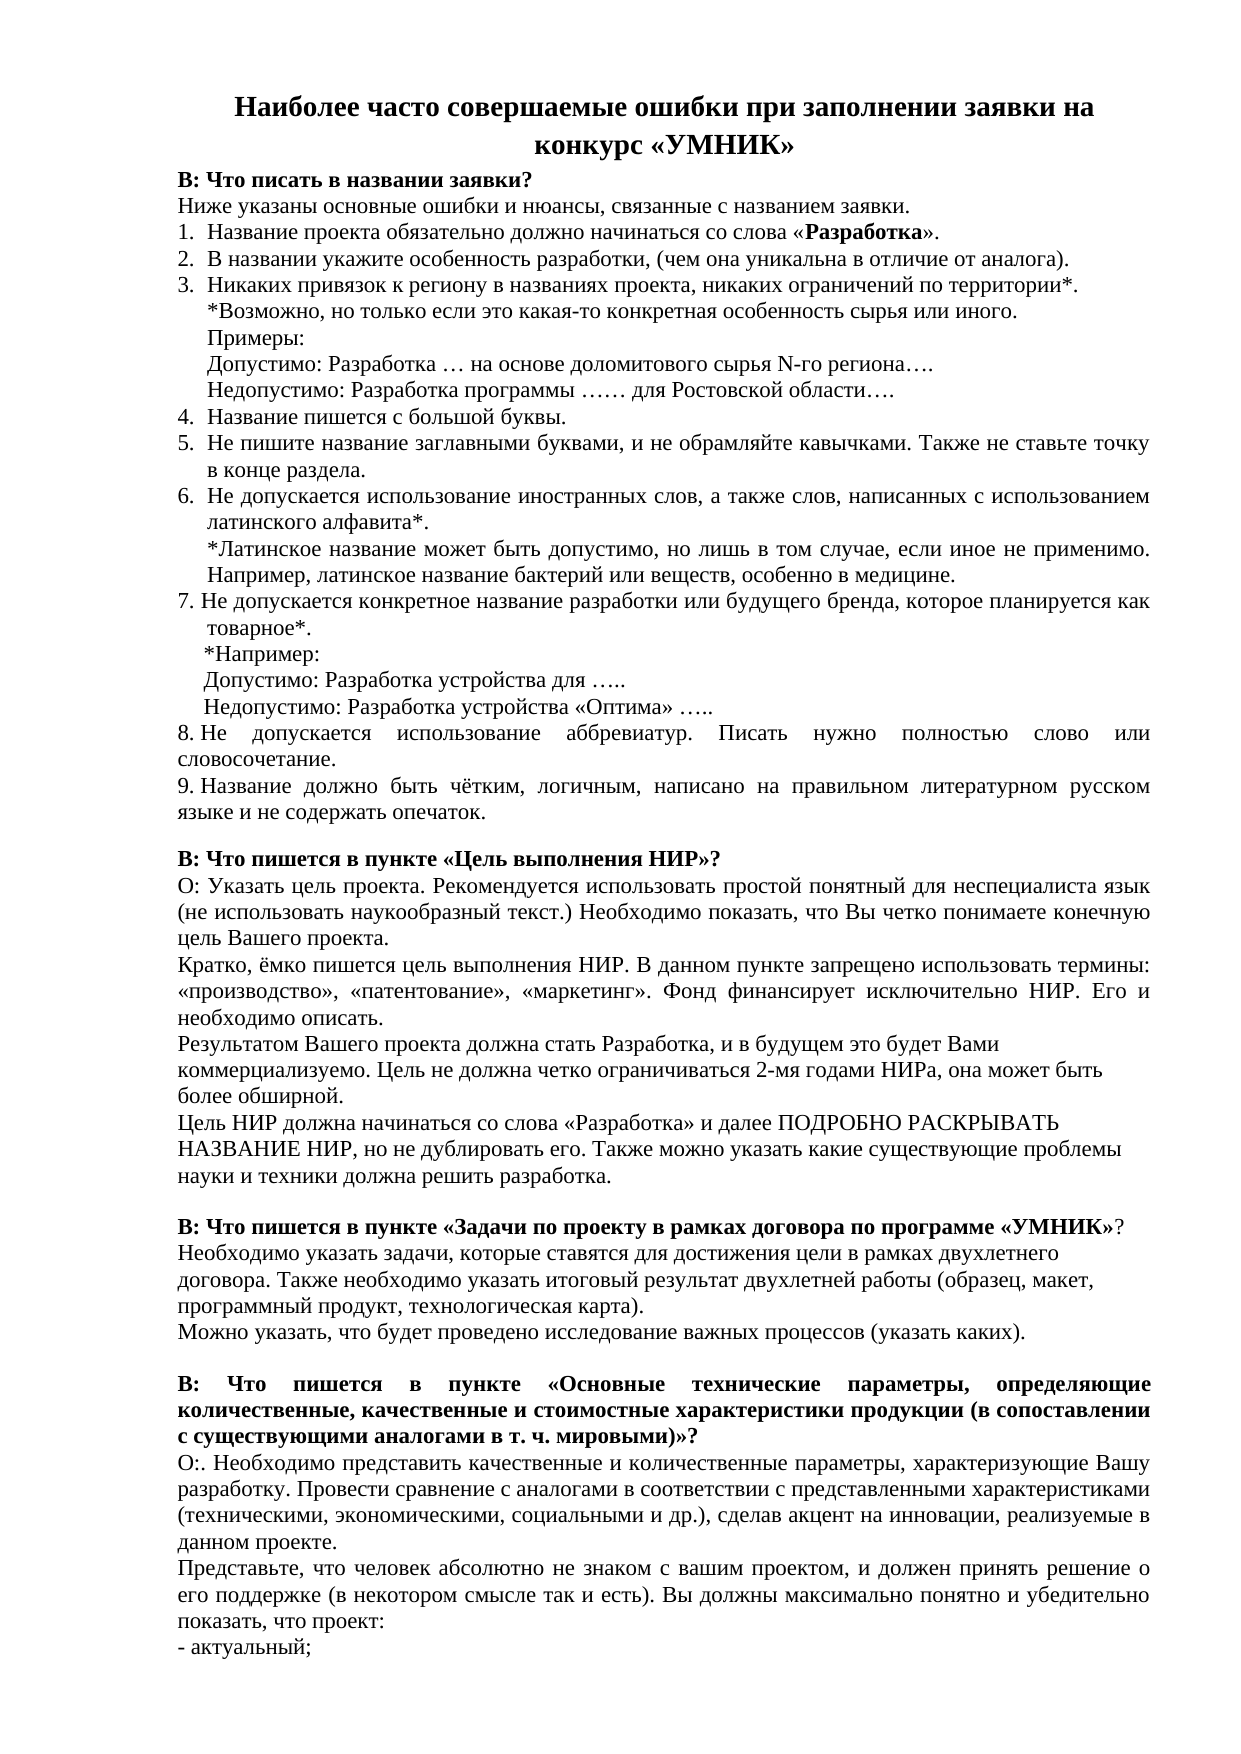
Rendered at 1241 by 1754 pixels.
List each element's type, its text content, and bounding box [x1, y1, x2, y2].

list В названии укажите особенность разработки, (чем она уникальна в отличие от аналога). [177, 245, 1152, 271]
text Можно указать, что будет проведено исследование важных процессов (указать каких). [177, 1318, 1152, 1345]
text Ниже указаны основные ошибки и нюансы, связанные с названием заявки. [177, 192, 1152, 218]
text Цель НИР должна начинаться со слова «Разработка» и далее ПОДРОБНО РАСКРЫВАТЬ НАЗВАНИЕ НИР, но не дублировать его. Также можно указать какие существующие проблемы науки и техники должна решить разработка. [177, 1109, 1152, 1188]
list Не пишите название заглавными буквами, и не обрамляйте кавычками. Также не ставьте точку в конце раздела. [177, 429, 1152, 482]
list Никаких привязок к региону в названиях проекта, никаких ограничений по территории*. [177, 271, 1152, 297]
list Название пишется с большой буквы. [177, 403, 1152, 429]
list Недопустимо: Разработка программы …… для Ростовской области…. [207, 377, 1152, 403]
text В: Что пишется в пункте «Задачи по проекту в рамках договора по программе «УМНИК»? [177, 1213, 1152, 1239]
list Недопустимо: Разработка устройства «Оптима» ….. [192, 693, 1152, 719]
text Результатом Вашего проекта должна стать Разработка, и в будущем это будет Вами коммерциализуемо. Цель не должна четко ограничиваться 2-мя годами НИРа, она может быть более обширной. [177, 1030, 1152, 1109]
text 9. Название должно быть чётким, логичным, написано на правильном литературном русском языке и не содержать опечаток. [177, 772, 1152, 824]
list *Например: [192, 640, 1152, 666]
text О:. Необходимо представить качественные и количественные параметры, характеризующие Вашу разработку. Провести сравнение с аналогами в соответствии с представленными характеристиками (техническими, экономическими, социальными и др.), сделав акцент на инновации, реализуемые в данном проекте. [177, 1449, 1152, 1554]
text В: Что писать в названии заявки? [177, 166, 1152, 192]
text Наиболее часто совершаемые ошибки при заполнении заявки на конкурс «УМНИК» [177, 89, 1152, 161]
text 8. Не допускается использование аббревиатур. Писать нужно полностью слово или словосочетание. [177, 719, 1152, 772]
text 7. Не допускается конкретное название разработки или будущего бренда, которое планируется как товарное*. [177, 587, 1152, 640]
list Название проекта обязательно должно начинаться со слова «Разработка». [177, 218, 1152, 245]
list *Латинское название может быть допустимо, но лишь в том случае, если иное не применимо. Например, латинское название бактерий или веществ, особенно в медицине. [207, 535, 1152, 587]
list Примеры: [207, 324, 1152, 350]
text В: Что пишется в пункте «Основные технические параметры, определяющие количественные, качественные и стоимостные характеристики продукции (в сопоставлении с существующими аналогами в т. ч. мировыми)»? [177, 1370, 1152, 1449]
list *Возможно, но только если это какая-то конкретная особенность сырья или иного. [207, 297, 1152, 324]
text Необходимо указать задачи, которые ставятся для достижения цели в рамках двухлетнего договора. Также необходимо указать итоговый результат двухлетней работы (образец, макет, программный продукт, технологическая карта). [177, 1239, 1152, 1318]
list Не допускается использование иностранных слов, а также слов, написанных с использованием латинского алфавита*. [177, 482, 1152, 535]
list Допустимо: Разработка устройства для ….. [192, 666, 1152, 693]
text В: Что пишется в пункте «Цель выполнения НИР»? [177, 845, 1152, 872]
text Кратко, ёмко пишется цель выполнения НИР. В данном пункте запрещено использовать термины: «производство», «патентование», «маркетинг». Фонд финансирует исключительно НИР. Его и необходимо описать. [177, 951, 1152, 1030]
text Представьте, что человек абсолютно не знаком с вашим проектом, и должен принять решение о его поддержке (в некотором смысле так и есть). Вы должны максимально понятно и убедительно показать, что проект: [177, 1554, 1152, 1633]
list Допустимо: Разработка … на основе доломитового сырья N-го региона…. [207, 350, 1152, 377]
text - актуальный; [177, 1633, 1152, 1660]
text О: Указать цель проекта. Рекомендуется использовать простой понятный для неспециалиста язык (не использовать наукообразный текст.) Необходимо показать, что Вы четко понимаете конечную цель Вашего проекта. [177, 872, 1152, 951]
